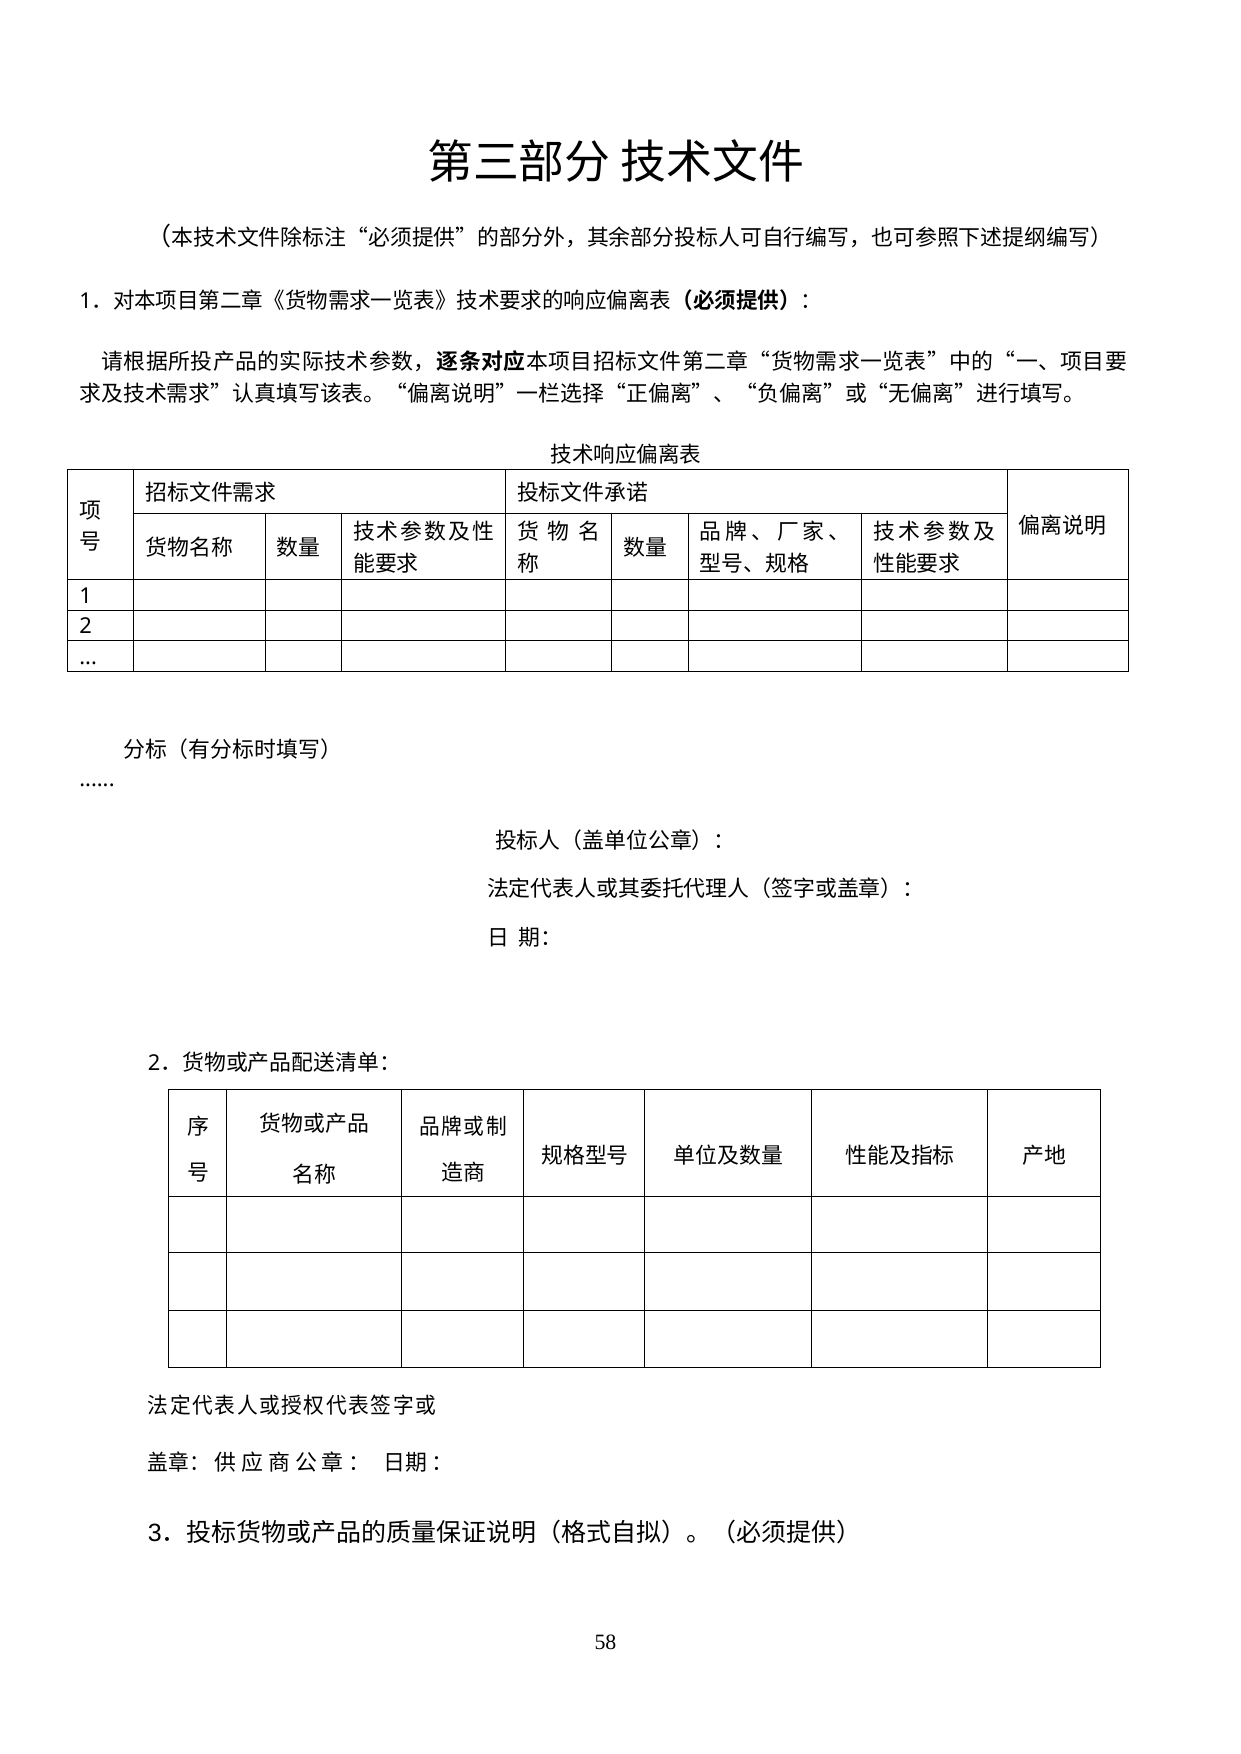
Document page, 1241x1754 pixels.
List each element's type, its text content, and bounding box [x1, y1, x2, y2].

table_cell ... [68, 641, 133, 671]
table_cell [402, 1197, 523, 1252]
table_cell 技术参数及性能要求 [862, 514, 1007, 579]
table_cell [645, 1311, 811, 1367]
table_cell [227, 1197, 401, 1252]
table_header 货物或产品名称 [227, 1090, 401, 1196]
table_cell [342, 580, 505, 609]
table_cell [266, 580, 341, 609]
table_header 品牌或制造商 [402, 1090, 523, 1196]
text （本技术文件除标注“必须提供”的部分外，其余部分投标人可自行编写，也可参照下述提纲编写） [79, 217, 1129, 253]
table_cell [612, 611, 688, 640]
table_cell [524, 1197, 644, 1252]
text 分标（有分标时填写） [79, 732, 1129, 763]
text 请根据所投产品的实际技术参数，逐条对应本项目招标文件第二章“货物需求一览表”中的“一、项目要求及技术需求”认真填写该表。“偏离说明”一栏选择“正偏离”、“负偏离”或“无偏离”进行填写。 [79, 344, 1129, 408]
table_cell [266, 611, 341, 640]
table_cell [645, 1253, 811, 1310]
table_cell [812, 1311, 987, 1367]
table_cell [506, 580, 611, 609]
table_cell [988, 1253, 1100, 1310]
table_cell [227, 1311, 401, 1367]
table_cell [862, 641, 1007, 671]
table_cell [689, 611, 861, 640]
table_cell [169, 1197, 226, 1252]
table_cell [812, 1253, 987, 1310]
table_cell [988, 1197, 1100, 1252]
table_cell [645, 1197, 811, 1252]
table_cell [524, 1311, 644, 1367]
table_cell [1008, 641, 1128, 671]
table_cell [612, 580, 688, 609]
table_header 项号 [68, 470, 133, 579]
table_cell [134, 611, 265, 640]
table_cell [988, 1311, 1100, 1367]
table_cell 2 [68, 611, 133, 640]
table_cell 货物名称 [134, 514, 265, 579]
table_cell [227, 1253, 401, 1310]
table_cell [524, 1253, 644, 1310]
table_cell 品牌、厂家、型号、规格 [689, 514, 861, 579]
table_cell [506, 611, 611, 640]
table_cell 技术参数及性能要求 [342, 514, 505, 579]
table_cell [612, 641, 688, 671]
text 1．对本项目第二章《货物需求一览表》技术要求的响应偏离表（必须提供）： [79, 283, 1129, 314]
table_cell 数量 [612, 514, 688, 579]
table_cell [862, 611, 1007, 640]
table_header 投标文件承诺 [506, 470, 1007, 512]
table_cell [134, 580, 265, 609]
text 投标人（盖单位公章）： [79, 823, 1129, 855]
table_header 规格型号 [524, 1090, 644, 1196]
table_cell 1 [68, 580, 133, 609]
table_cell [402, 1311, 523, 1367]
text 日 期： [93, 920, 1129, 952]
table_cell [134, 641, 265, 671]
text 法定代表人或授权代表签字或盖章： 供 应 商 公 章 ： 日期 ： [148, 1388, 436, 1477]
text 3．投标货物或产品的质量保证说明（格式自拟）。（必须提供） [148, 1513, 1129, 1549]
table_cell [862, 580, 1007, 609]
table_header 序号 [169, 1090, 226, 1196]
table_cell [689, 641, 861, 671]
table_cell [689, 580, 861, 609]
table_cell 货物名称 [506, 514, 611, 579]
table_header 性能及指标 [812, 1090, 987, 1196]
table_cell [1008, 580, 1128, 609]
table_cell [506, 641, 611, 671]
table_cell [812, 1197, 987, 1252]
text 技术响应偏离表 [79, 437, 1129, 469]
table_cell [169, 1311, 226, 1367]
table_cell [342, 641, 505, 671]
table_header 偏离说明 [1008, 470, 1128, 579]
table_header 单位及数量 [645, 1090, 811, 1196]
text 法定代表人或其委托代理人（签字或盖章）： [93, 871, 1129, 903]
table_cell [266, 641, 341, 671]
table_header 产地 [988, 1090, 1100, 1196]
table_cell [169, 1253, 226, 1310]
table_cell [402, 1253, 523, 1310]
table_cell [1008, 611, 1128, 640]
subtitle 技术文件 [102, 125, 1129, 191]
text ...... [79, 763, 1129, 793]
table_cell [342, 611, 505, 640]
table_header 招标文件需求 [134, 470, 505, 512]
text 2．货物或产品配送清单： [148, 1045, 1129, 1077]
table_cell 数量 [266, 514, 341, 579]
